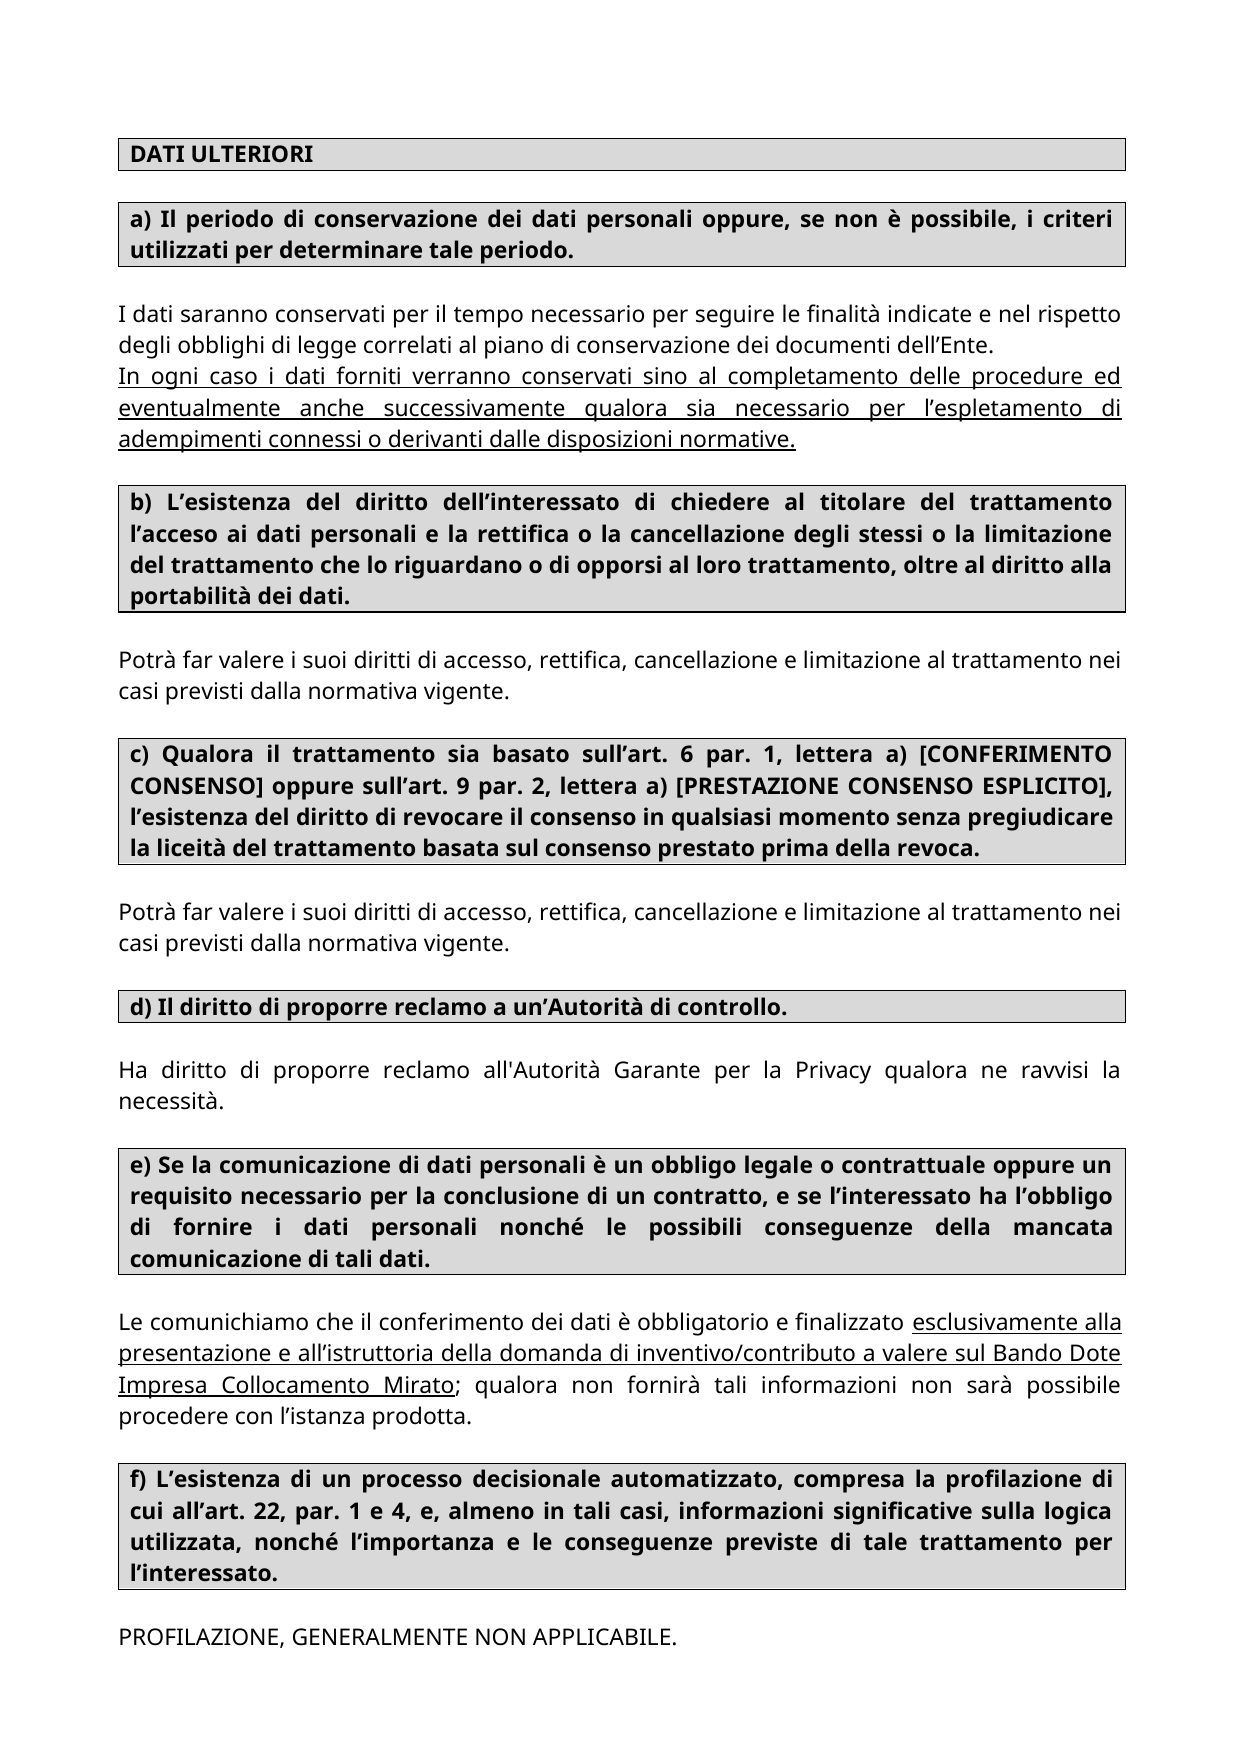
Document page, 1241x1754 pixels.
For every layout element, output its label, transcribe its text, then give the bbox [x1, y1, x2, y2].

text Potrà far valere i suoi diritti di accesso, rettifica, cancellazione e limitazione al trattamento nei casi previsti dalla normativa vigente. [118, 644, 1122, 706]
text Le comunichiamo che il conferimento dei dati è obbligatorio e finalizzato esclusivamente alla presentazione e all’istruttoria della domanda di inventivo/contributo a valere sul Bando Dote Impresa Collocamento Mirato; qualora non fornirà tali informazioni non sarà possibile procedere con l’istanza prodotta. [118, 1365, 1122, 1431]
table_header c) Qualora il trattamento sia basato sull’art. 6 par. 1, lettera a) [CONFERIMENTO CONSENSO] oppure sull’art. 9 par. 2, lettera a) [PRESTAZIONE CONSENSO ESPLICITO], l’esistenza del diritto di revocare il consenso in qualsiasi momento senza pregiudicare la liceità del trattamento basata sul consenso prestato prima della revoca. [119, 739, 1125, 863]
text In ogni caso i dati forniti verranno conservati sino al completamento delle procedure ed eventualmente anche successivamente qualora sia necessario per l’espletamento di adempimenti connessi o derivanti dalle disposizioni normative. [118, 388, 1122, 418]
text PROFILAZIONE, GENERALMENTE NON APPLICABILE. [118, 1621, 1122, 1652]
table_header DATI ULTERIORI [119, 139, 1125, 170]
table_header e) Se la comunicazione di dati personali è un obbligo legale o contrattuale oppure un requisito necessario per la conclusione di un contratto, e se l’interessato ha l’obbligo di fornire i dati personali nonché le possibili conseguenze della mancata comunicazione di tali dati. [119, 1149, 1125, 1274]
table_header d) Il diritto di proporre reclamo a un’Autorità di controllo. [119, 991, 1125, 1022]
table_header b) L’esistenza del diritto dell’interessato di chiedere al titolare del trattamento l’acceso ai dati personali e la rettifica o la cancellazione degli stessi o la limitazione del trattamento che lo riguardano o di opporsi al loro trattamento, oltre al diritto alla portabilità dei dati. [119, 486, 1125, 611]
text In ogni caso i dati forniti verranno conservati sino al completamento delle procedure ed eventualmente anche successivamente qualora sia necessario per l’espletamento di adempimenti connessi o derivanti dalle disposizioni normative. [118, 360, 1122, 387]
text I dati saranno conservati per il tempo necessario per seguire le finalità indicate e nel rispetto degli obblighi di legge correlati al piano di conservazione dei documenti dell’Ente. [118, 298, 1122, 360]
table_header a) Il periodo di conservazione dei dati personali oppure, se non è possibile, i criteri utilizzati per determinare tale periodo. [119, 203, 1125, 266]
text Potrà far valere i suoi diritti di accesso, rettifica, cancellazione e limitazione al trattamento nei casi previsti dalla normativa vigente. [118, 896, 1122, 958]
text In ogni caso i dati forniti verranno conservati sino al completamento delle procedure ed eventualmente anche successivamente qualora sia necessario per l’espletamento di adempimenti connessi o derivanti dalle disposizioni normative. [118, 420, 1122, 454]
table_header f) L’esistenza di un processo decisionale automatizzato, compresa la profilazione di cui all’art. 22, par. 1 e 4, e, almeno in tali casi, informazioni significative sulla logica utilizzata, nonché l’importanza e le conseguenze previste di tale trattamento per l’interessato. [119, 1464, 1125, 1588]
text Ha diritto di proporre reclamo all'Autorità Garante per la Privacy qualora ne ravvisi la necessità. [118, 1054, 1122, 1117]
text Le comunichiamo che il conferimento dei dati è obbligatorio e finalizzato esclusivamente alla presentazione e all’istruttoria della domanda di inventivo/contributo a valere sul Bando Dote Impresa Collocamento Mirato; qualora non fornirà tali informazioni non sarà possibile procedere con l’istanza prodotta. [118, 1306, 1122, 1364]
